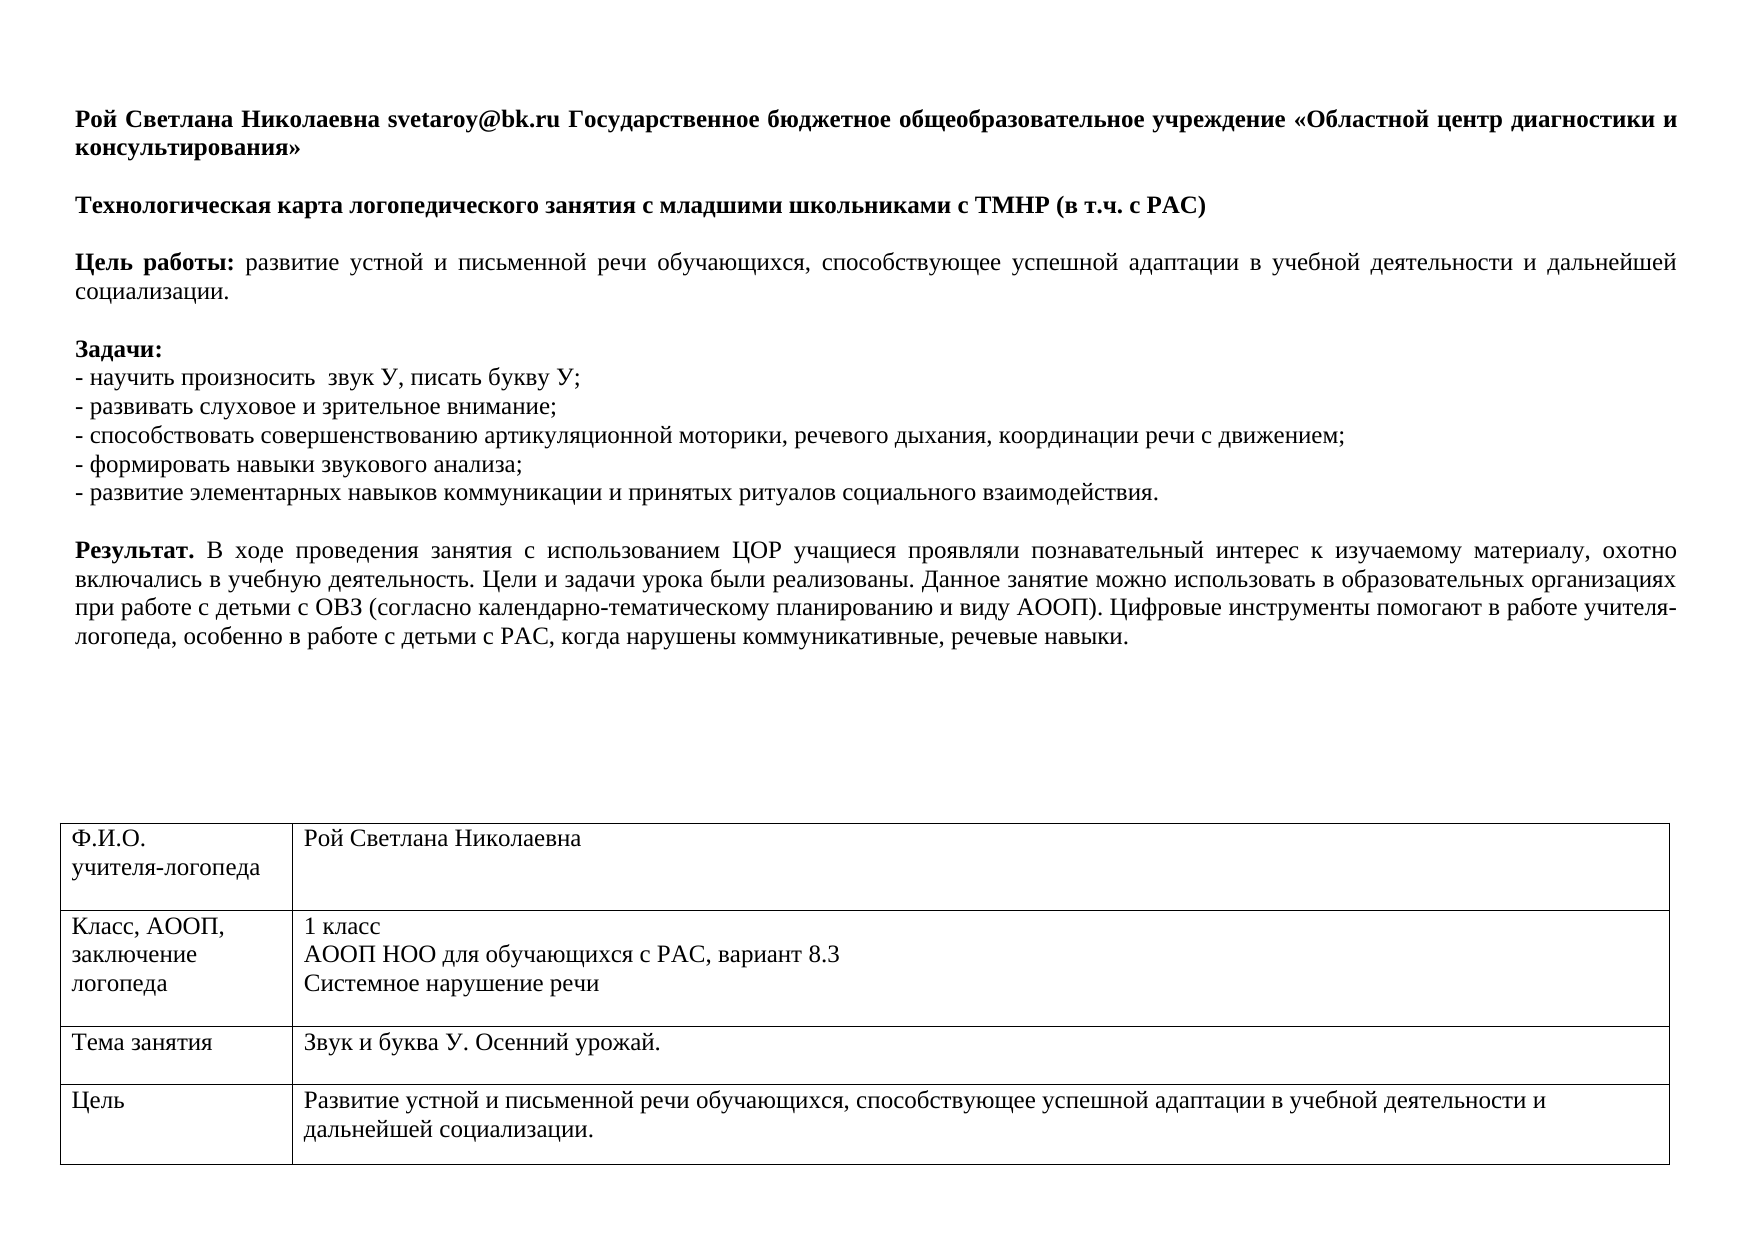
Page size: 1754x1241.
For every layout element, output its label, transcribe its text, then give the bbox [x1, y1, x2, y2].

table_cell Класс, АООП, заключение логопеда [61, 911, 292, 1026]
text Рой Светлана Николаевна svetaroy@bk.ru Государственное бюджетное общеобразовательное учреждение «Областной центр диагностики и консультирования» [75, 104, 1679, 161]
text Результат. В ходе проведения занятия с использованием ЦОР учащиеся проявляли познавательный интерес к изучаемому материалу, охотно включались в учебную деятельность. Цели и задачи урока были реализованы. Данное занятие можно использовать в образовательных организациях при работе с детьми с ОВЗ (согласно календарно-тематическому планированию и виду АООП). Цифровые инструменты помогают в работе учителя-логопеда, особенно в работе с детьми с РАС, когда нарушены коммуникативные, речевые навыки. [75, 535, 1679, 650]
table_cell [293, 1085, 1669, 1164]
text - формировать навыки звукового анализа; [75, 449, 1679, 477]
table_cell Тема занятия [61, 1027, 292, 1084]
table_cell Цель [61, 1085, 292, 1164]
text Технологическая карта логопедического занятия с младшими школьниками с ТМНР (в т.ч. с РАС) [75, 190, 1679, 219]
table_header Ф.И.О. учителя-логопеда [61, 824, 292, 910]
table_cell Звук и буква У. Осенний урожай. [293, 1027, 1669, 1084]
table_header Рой Светлана Николаевна [293, 824, 1669, 910]
text - способствовать совершенствованию артикуляционной моторики, речевого дыхания, координации речи с движением; [75, 420, 1679, 449]
text - научить произносить звук У, писать букву У; [75, 362, 1679, 391]
table_cell 1 класс АООП НОО для обучающихся с РАС, вариант 8.3 Системное нарушение речи [293, 911, 1669, 1026]
text - развивать слуховое и зрительное внимание; [75, 391, 1679, 420]
text - развитие элементарных навыков коммуникации и принятых ритуалов социального взаимодействия. [75, 477, 1679, 506]
text Задачи: [75, 334, 1679, 362]
text Цель работы: развитие устной и письменной речи обучающихся, способствующее успешной адаптации в учебной деятельности и дальнейшей социализации. [75, 247, 1679, 305]
